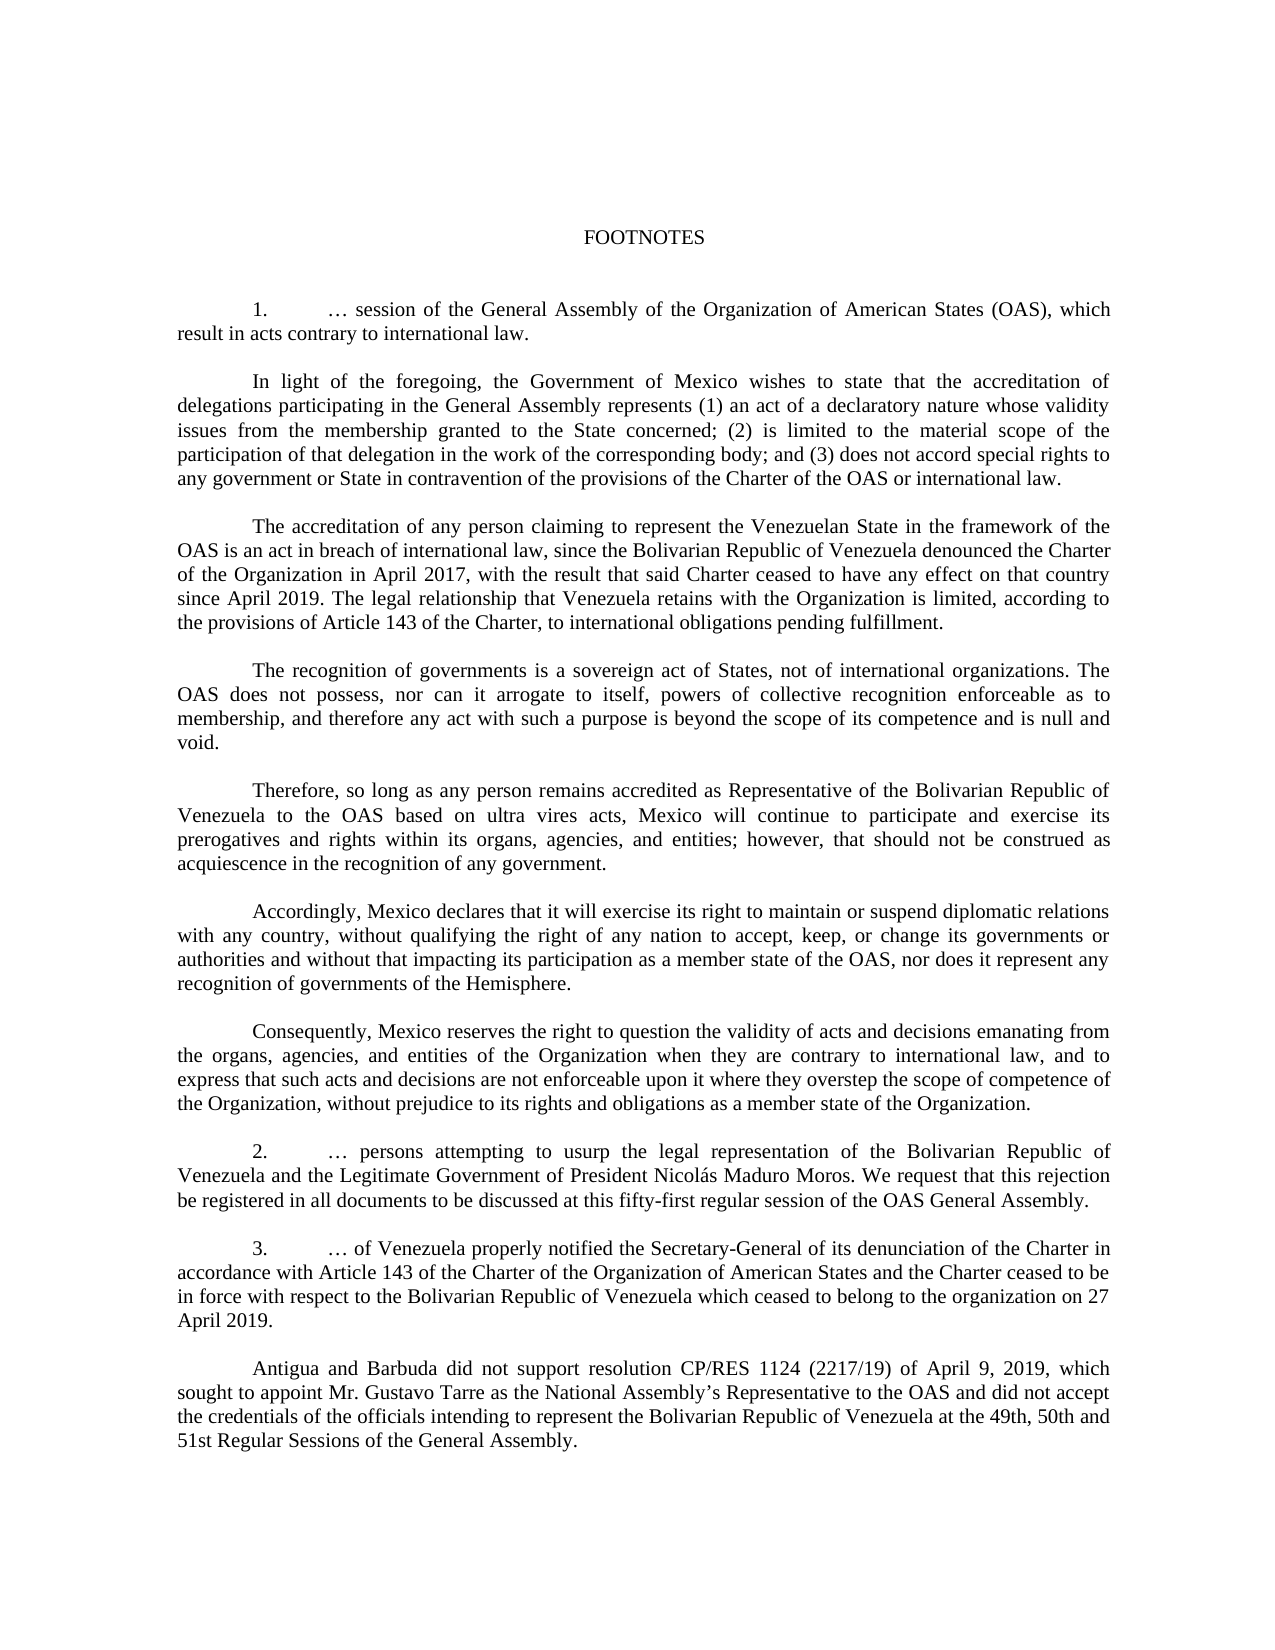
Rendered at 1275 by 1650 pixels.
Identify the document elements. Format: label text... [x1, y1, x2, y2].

text 3. … of Venezuela properly notified the Secretary-General of its denunciation of the Charter in accordance with Article 143 of the Charter of the Organization of American States and the Charter ceased to be in force with respect to the Bolivarian Republic of Venezuela which ceased to belong to the organization on 27 April 2019. [177, 1236, 1111, 1332]
text FOOTNOTES [177, 225, 1111, 249]
text Consequently, Mexico reserves the right to question the validity of acts and decisions emanating from the organs, agencies, and entities of the Organization when they are contrary to international law, and to express that such acts and decisions are not enforceable upon it where they overstep the scope of competence of the Organization, without prejudice to its rights and obligations as a member state of the Organization. [177, 1019, 1111, 1115]
text 2. … persons attempting to usurp the legal representation of the Bolivarian Republic of Venezuela and the Legitimate Government of President Nicolás Maduro Moros. We request that this rejection be registered in all documents to be discussed at this fifty-first regular session of the OAS General Assembly. [177, 1139, 1111, 1212]
text 1. … session of the General Assembly of the Organization of American States (OAS), which result in acts contrary to international law. [177, 297, 1111, 345]
text The recognition of governments is a sovereign act of States, not of international organizations. The OAS does not possess, nor can it arrogate to itself, powers of collective recognition enforceable as to membership, and therefore any act with such a purpose is beyond the scope of its competence and is null and void. [177, 658, 1111, 754]
text Accordingly, Mexico declares that it will exercise its right to maintain or suspend diplomatic relations with any country, without qualifying the right of any nation to accept, keep, or change its governments or authorities and without that impacting its participation as a member state of the OAS, nor does it represent any recognition of governments of the Hemisphere. [177, 899, 1111, 995]
text The accreditation of any person claiming to represent the Venezuelan State in the framework of the OAS is an act in breach of international law, since the Bolivarian Republic of Venezuela denounced the Charter of the Organization in April 2017, with the result that said Charter ceased to have any effect on that country since April 2019. The legal relationship that Venezuela retains with the Organization is limited, according to the provisions of Article 143 of the Charter, to international obligations pending fulfillment. [177, 514, 1111, 634]
text Antigua and Barbuda did not support resolution CP/RES 1124 (2217/19) of April 9, 2019, which sought to appoint Mr. Gustavo Tarre as the National Assembly’s Representative to the OAS and did not accept the credentials of the officials intending to represent the Bolivarian Republic of Venezuela at the 49th, 50th and 51st Regular Sessions of the General Assembly. [177, 1356, 1111, 1452]
text Therefore, so long as any person remains accredited as Representative of the Bolivarian Republic of Venezuela to the OAS based on ultra vires acts, Mexico will continue to participate and exercise its prerogatives and rights within its organs, agencies, and entities; however, that should not be construed as acquiescence in the recognition of any government. [177, 778, 1111, 875]
text In light of the foregoing, the Government of Mexico wishes to state that the accreditation of delegations participating in the General Assembly represents (1) an act of a declaratory nature whose validity issues from the membership granted to the State concerned; (2) is limited to the material scope of the participation of that delegation in the work of the corresponding body; and (3) does not accord special rights to any government or State in contravention of the provisions of the Charter of the OAS or international law. [177, 369, 1111, 490]
